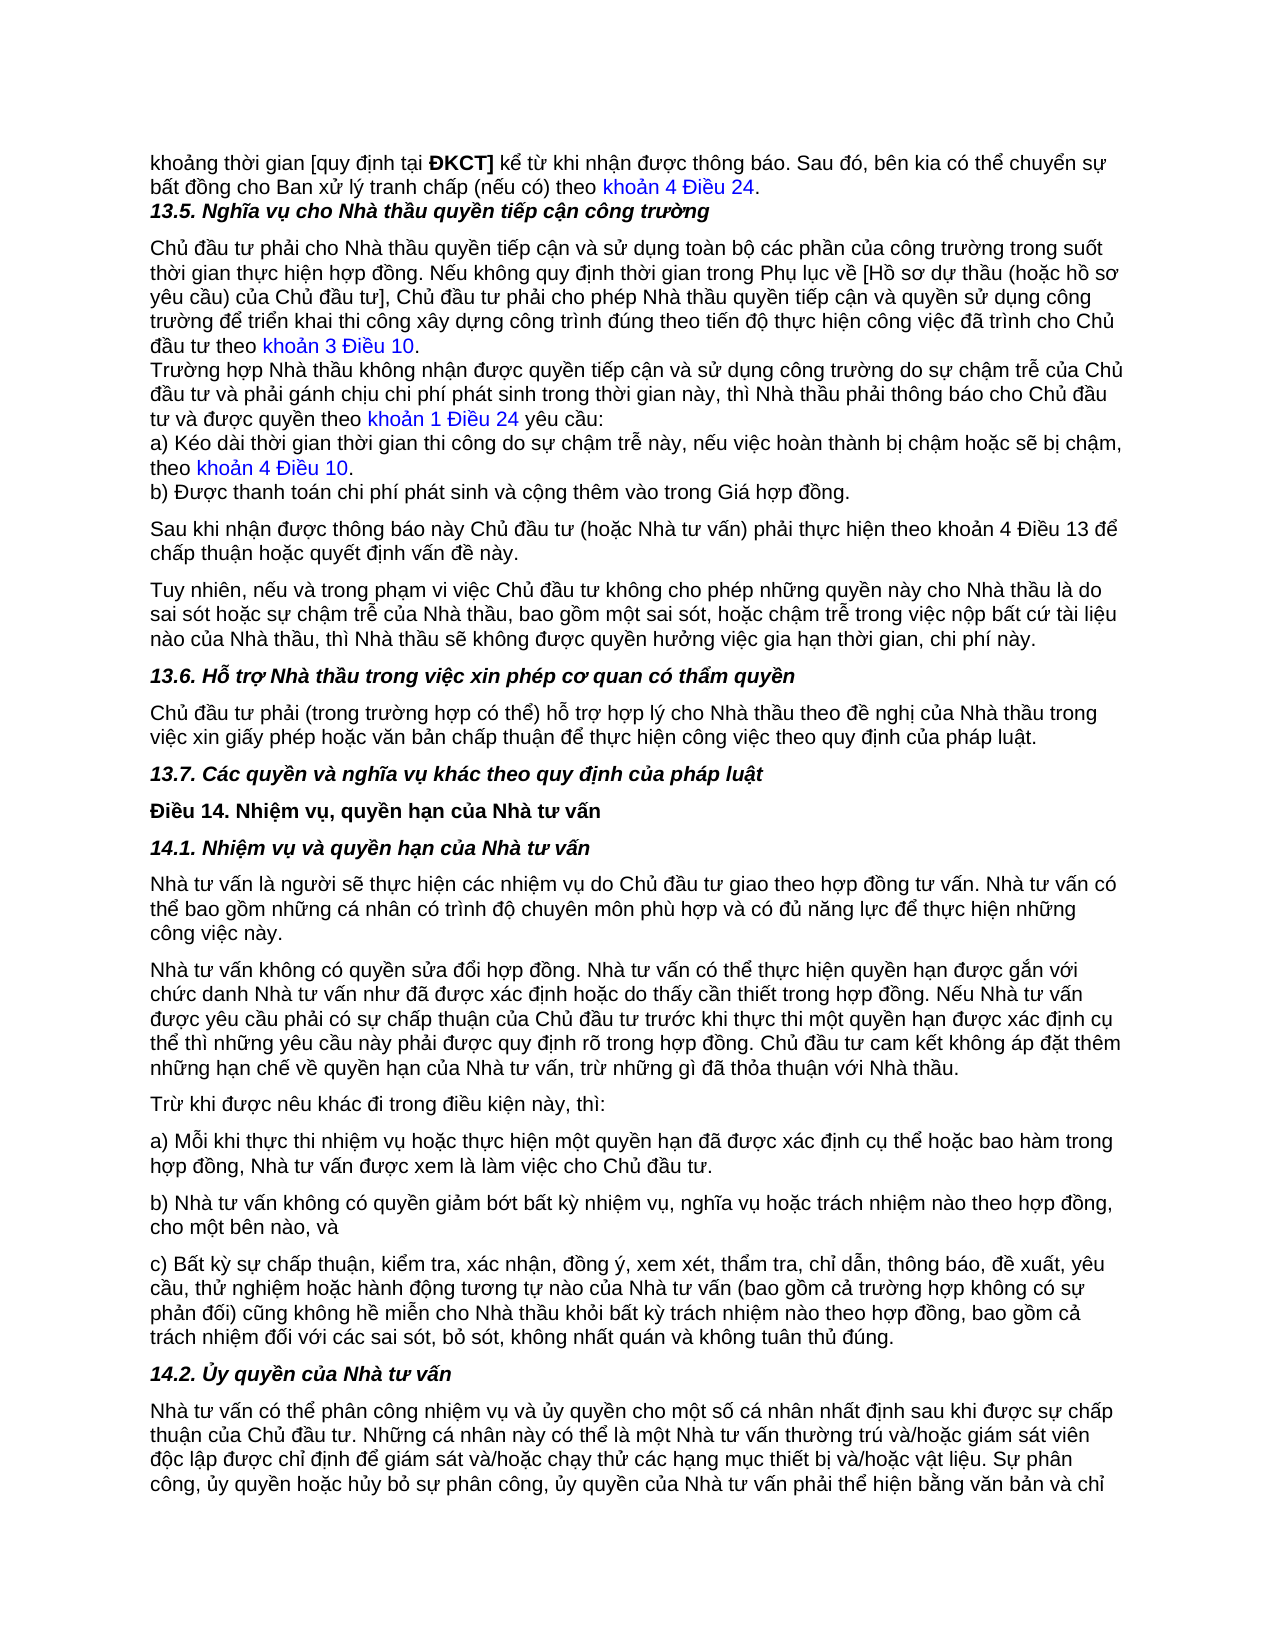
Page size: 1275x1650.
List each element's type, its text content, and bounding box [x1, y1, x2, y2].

text Trừ khi được nêu khác đi trong điều kiện này, thì: [150, 1092, 1125, 1116]
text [150, 150, 1125, 199]
text Trường hợp Nhà thầu không nhận được quyền tiếp cận và sử dụng công trường do sự chậm trễ của Chủ đầu tư và phải gánh chịu chi phí phát sinh trong thời gian này, thì Nhà thầu phải thông báo cho Chủ đầu tư và được quyền theo khoản 1 Điều 24 yêu cầu: [150, 357, 1125, 431]
text c) Bất kỳ sự chấp thuận, kiểm tra, xác nhận, đồng ý, xem xét, thẩm tra, chỉ dẫn, thông báo, đề xuất, yêu cầu, thử nghiệm hoặc hành động tương tự nào của Nhà tư vấn (bao gồm cả trường hợp không có sự phản đối) cũng không hề miễn cho Nhà thầu khỏi bất kỳ trách nhiệm nào theo hợp đồng, bao gồm cả trách nhiệm đối với các sai sót, bỏ sót, không nhất quán và không tuân thủ đúng. [150, 1251, 1125, 1349]
text Sau khi nhận được thông báo này Chủ đầu tư (hoặc Nhà tư vấn) phải thực hiện theo khoản 4 Điều 13 để chấp thuận hoặc quyết định vấn đề này. [150, 516, 1125, 565]
text Chủ đầu tư phải cho Nhà thầu quyền tiếp cận và sử dụng toàn bộ các phần của công trường trong suốt thời gian thực hiện hợp đồng. Nếu không quy định thời gian trong Phụ lục về [Hồ sơ dự thầu (hoặc hồ sơ yêu cầu) của Chủ đầu tư], Chủ đầu tư phải cho phép Nhà thầu quyền tiếp cận và quyền sử dụng công trường để triển khai thi công xây dựng công trình đúng theo tiến độ thực hiện công việc đã trình cho Chủ đầu tư theo khoản 3 Điều 10. [150, 236, 1125, 357]
text Tuy nhiên, nếu và trong phạm vi việc Chủ đầu tư không cho phép những quyền này cho Nhà thầu là do sai sót hoặc sự chậm trễ của Nhà thầu, bao gồm một sai sót, hoặc chậm trễ trong việc nộp bất cứ tài liệu nào của Nhà thầu, thì Nhà thầu sẽ không được quyền hưởng việc gia hạn thời gian, chi phí này. [150, 577, 1125, 651]
text 14.2. Ủy quyền của Nhà tư vấn [150, 1361, 1125, 1386]
text Chủ đầu tư phải (trong trường hợp có thể) hỗ trợ hợp lý cho Nhà thầu theo đề nghị của Nhà thầu trong việc xin giấy phép hoặc văn bản chấp thuận để thực hiện công việc theo quy định của pháp luật. [150, 700, 1125, 749]
text a) Mỗi khi thực thi nhiệm vụ hoặc thực hiện một quyền hạn đã được xác định cụ thể hoặc bao hàm trong hợp đồng, Nhà tư vấn được xem là làm việc cho Chủ đầu tư. [150, 1129, 1125, 1177]
text Điều 14. Nhiệm vụ, quyền hạn của Nhà tư vấn [150, 798, 1125, 822]
text b) Nhà tư vấn không có quyền giảm bớt bất kỳ nhiệm vụ, nghĩa vụ hoặc trách nhiệm nào theo hợp đồng, cho một bên nào, và [150, 1190, 1125, 1239]
text 13.6. Hỗ trợ Nhà thầu trong việc xin phép cơ quan có thẩm quyền [150, 663, 1125, 687]
text b) Được thanh toán chi phí phát sinh và cộng thêm vào trong Giá hợp đồng. [150, 479, 1125, 504]
text 13.7. Các quyền và nghĩa vụ khác theo quy định của pháp luật [150, 761, 1125, 786]
text 14.1. Nhiệm vụ và quyền hạn của Nhà tư vấn [150, 835, 1125, 859]
text Nhà tư vấn không có quyền sửa đổi hợp đồng. Nhà tư vấn có thể thực hiện quyền hạn được gắn với chức danh Nhà tư vấn như đã được xác định hoặc do thấy cần thiết trong hợp đồng. Nếu Nhà tư vấn được yêu cầu phải có sự chấp thuận của Chủ đầu tư trước khi thực thi một quyền hạn được xác định cụ thể thì những yêu cầu này phải được quy định rõ trong hợp đồng. Chủ đầu tư cam kết không áp đặt thêm những hạn chế về quyền hạn của Nhà tư vấn, trừ những gì đã thỏa thuận với Nhà thầu. [150, 957, 1125, 1079]
text a) Kéo dài thời gian thời gian thi công do sự chậm trễ này, nếu việc hoàn thành bị chậm hoặc sẽ bị chậm, theo khoản 4 Điều 10. [150, 431, 1125, 479]
text Nhà tư vấn là người sẽ thực hiện các nhiệm vụ do Chủ đầu tư giao theo hợp đồng tư vấn. Nhà tư vấn có thể bao gồm những cá nhân có trình độ chuyên môn phù hợp và có đủ năng lực để thực hiện những công việc này. [150, 872, 1125, 945]
text 13.5. Nghĩa vụ cho Nhà thầu quyền tiếp cận công trường [150, 199, 1125, 223]
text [150, 1398, 1125, 1496]
